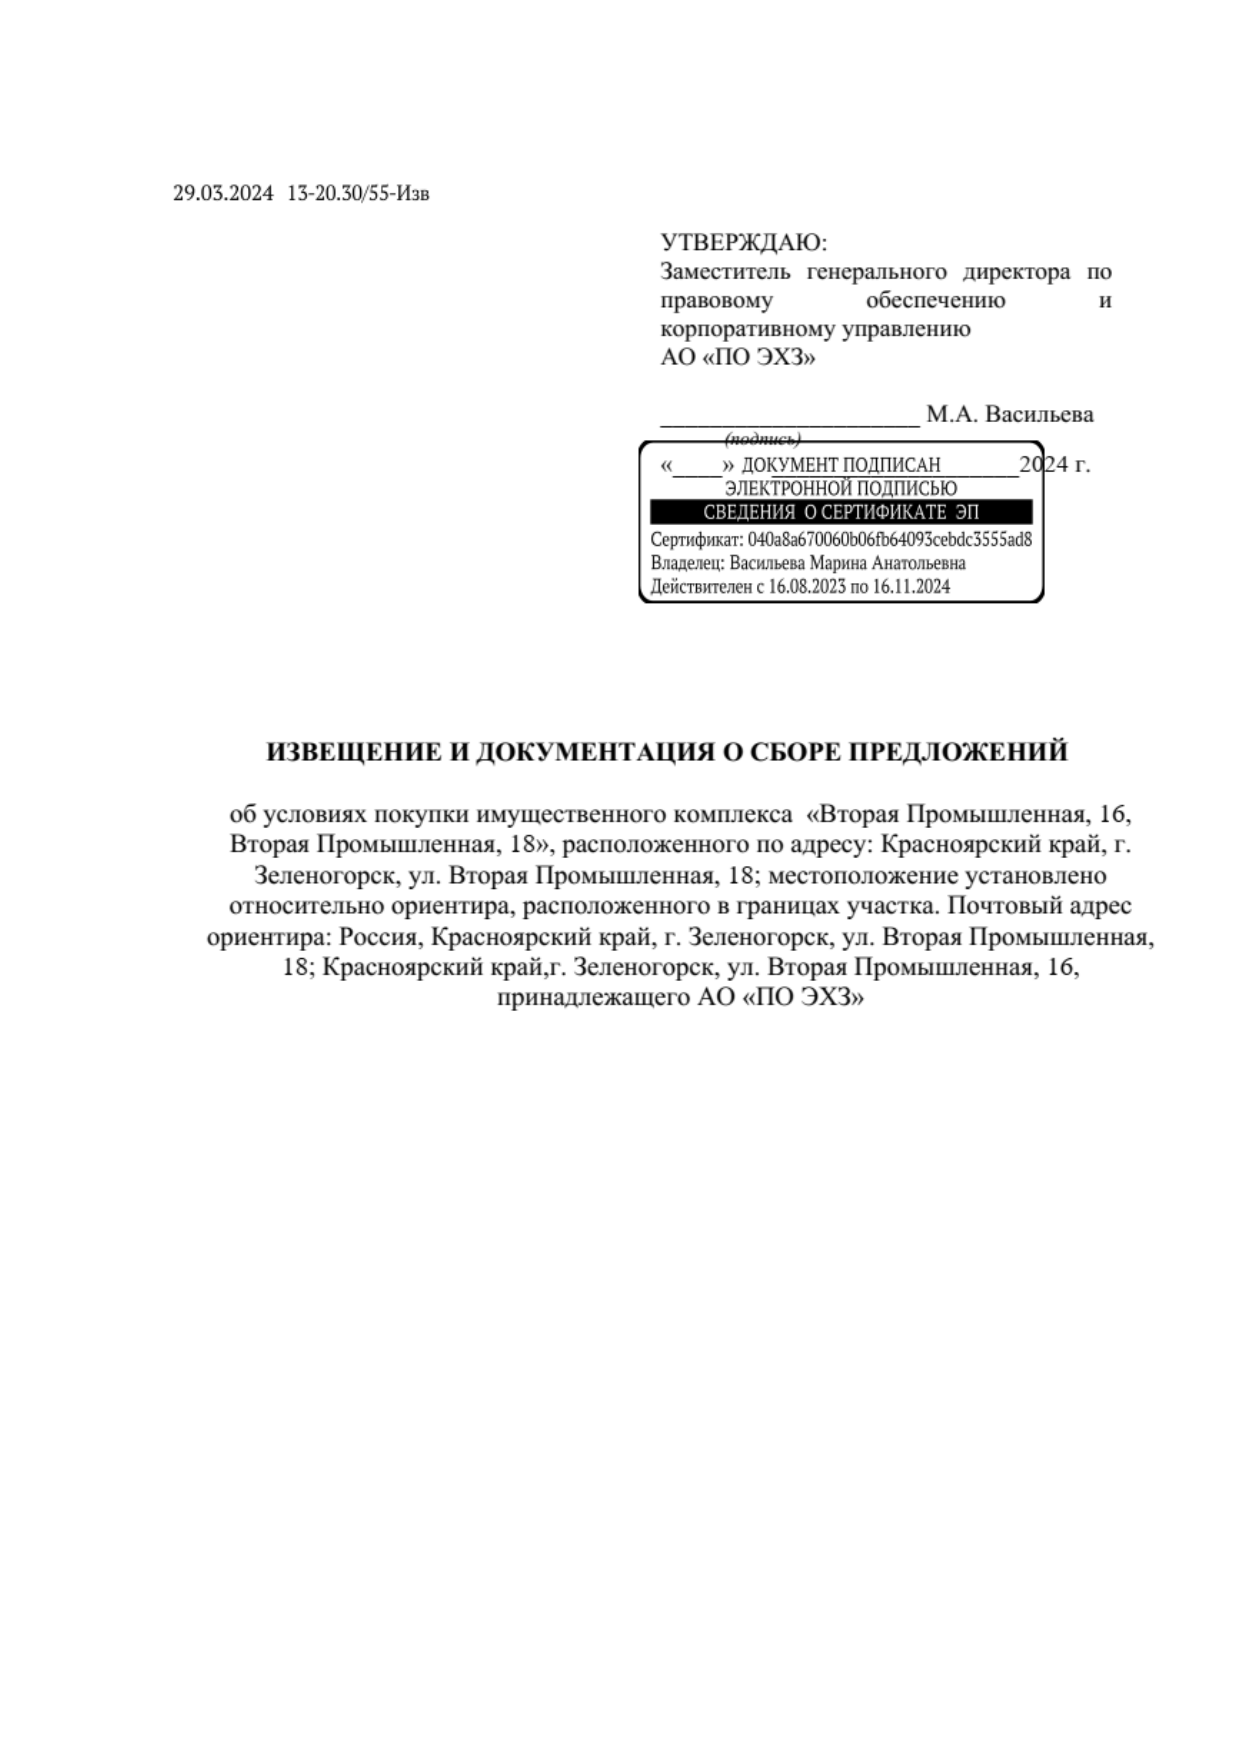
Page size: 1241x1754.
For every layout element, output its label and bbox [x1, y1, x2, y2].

picture [147, 150, 1182, 1121]
